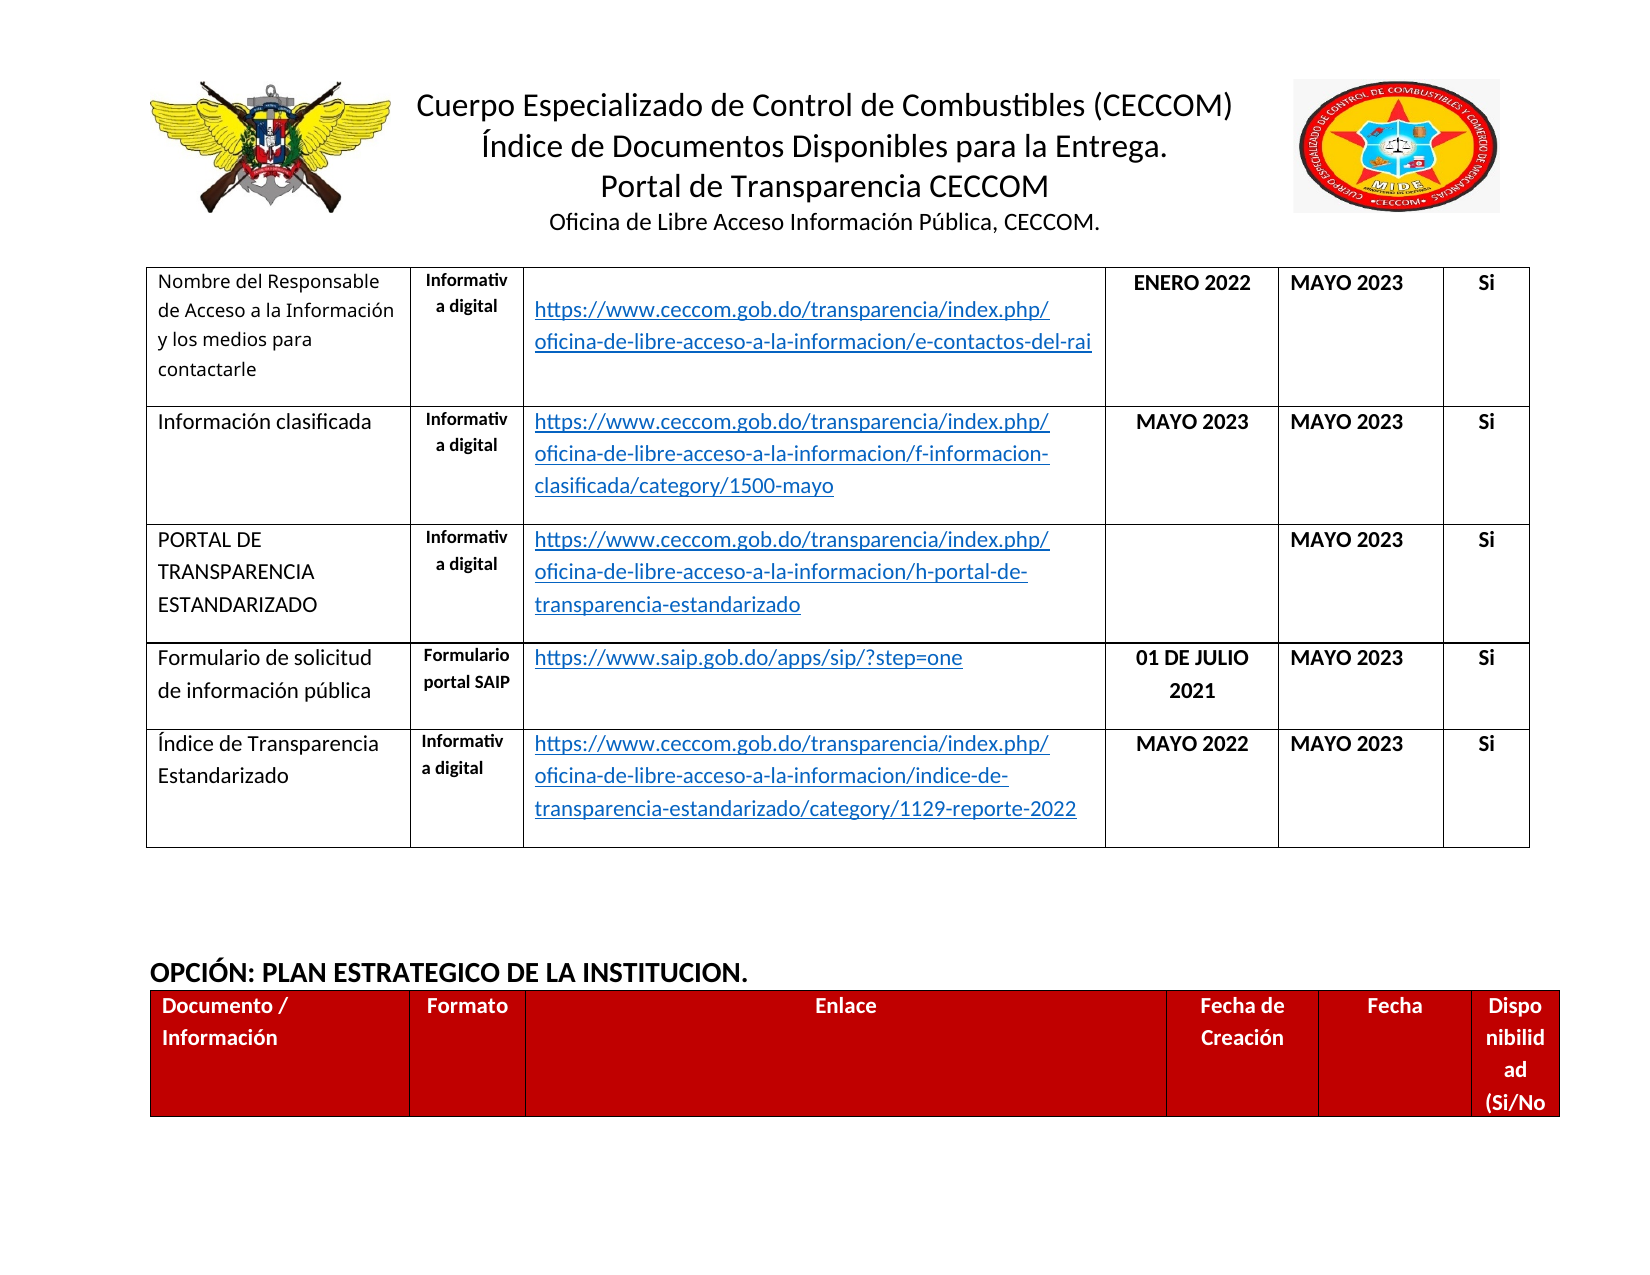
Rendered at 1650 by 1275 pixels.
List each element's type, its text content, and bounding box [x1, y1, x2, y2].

table_header Documento / Información [151, 991, 409, 1116]
table_cell Si [1444, 268, 1529, 406]
table_header Fecha de Creación [1167, 991, 1318, 1116]
table_cell 01 DE JULIO 2021 [1106, 644, 1278, 728]
table_cell [1106, 525, 1278, 642]
table_cell https://www.saip.gob.do/apps/sip/?step=one [524, 644, 1105, 728]
table_header Fecha [1319, 991, 1471, 1116]
text OPCIÓN: PLAN ESTRATEGICO DE LA INSTITUCION. [150, 954, 1500, 990]
table_cell Nombre del Responsable de Acceso a la Información y los medios para contactarle [147, 268, 410, 406]
table_cell MAYO 2022 [1106, 730, 1278, 847]
table_cell Información clasificada [147, 407, 410, 524]
table_header Disponibilidad (Si/No) [1472, 991, 1559, 1116]
table_cell Informativa digital [411, 407, 523, 524]
table_header Formato [410, 991, 525, 1116]
table_cell https://www.ceccom.gob.do/transparencia/index.php/oficina-de-libre-acceso-a-la-informacion/e-contactos-del-rai [524, 268, 1105, 406]
table_cell Formulario de solicitud de información pública [147, 644, 410, 728]
table_cell Formulario portal SAIP [411, 644, 523, 728]
table_cell MAYO 2023 [1106, 407, 1278, 524]
table_cell Si [1444, 644, 1529, 728]
table_cell Informativa digital [411, 268, 523, 406]
table_cell Informativa digital [411, 730, 523, 847]
table_cell Si [1444, 407, 1529, 524]
table_cell MAYO 2023 [1279, 525, 1443, 642]
table_cell ENERO 2022 [1106, 268, 1278, 406]
table_cell Informativa digital [411, 525, 523, 642]
table_cell Si [1444, 525, 1529, 642]
table_cell MAYO 2023 [1279, 407, 1443, 524]
table_cell https://www.ceccom.gob.do/transparencia/index.php/oficina-de-libre-acceso-a-la-informacion/f-informacion-clasificada/category/1500-mayo [524, 407, 1105, 524]
table_cell Si [1444, 730, 1529, 847]
table_cell MAYO 2023 [1279, 644, 1443, 728]
table_header Enlace [526, 991, 1166, 1116]
picture [150, 81, 391, 213]
table_cell MAYO 2023 [1279, 730, 1443, 847]
table_cell PORTAL DE TRANSPARENCIA ESTANDARIZADO [147, 525, 410, 642]
table_cell MAYO 2023 [1279, 268, 1443, 406]
table_cell https://www.ceccom.gob.do/transparencia/index.php/oficina-de-libre-acceso-a-la-informacion/indice-de-transparencia-estandarizado/category/1129-reporte-2022 [524, 730, 1105, 847]
table_cell https://www.ceccom.gob.do/transparencia/index.php/oficina-de-libre-acceso-a-la-informacion/h-portal-de-transparencia-estandarizado [524, 525, 1105, 642]
picture [1293, 79, 1500, 213]
table_cell Índice de Transparencia Estandarizado [147, 730, 410, 847]
